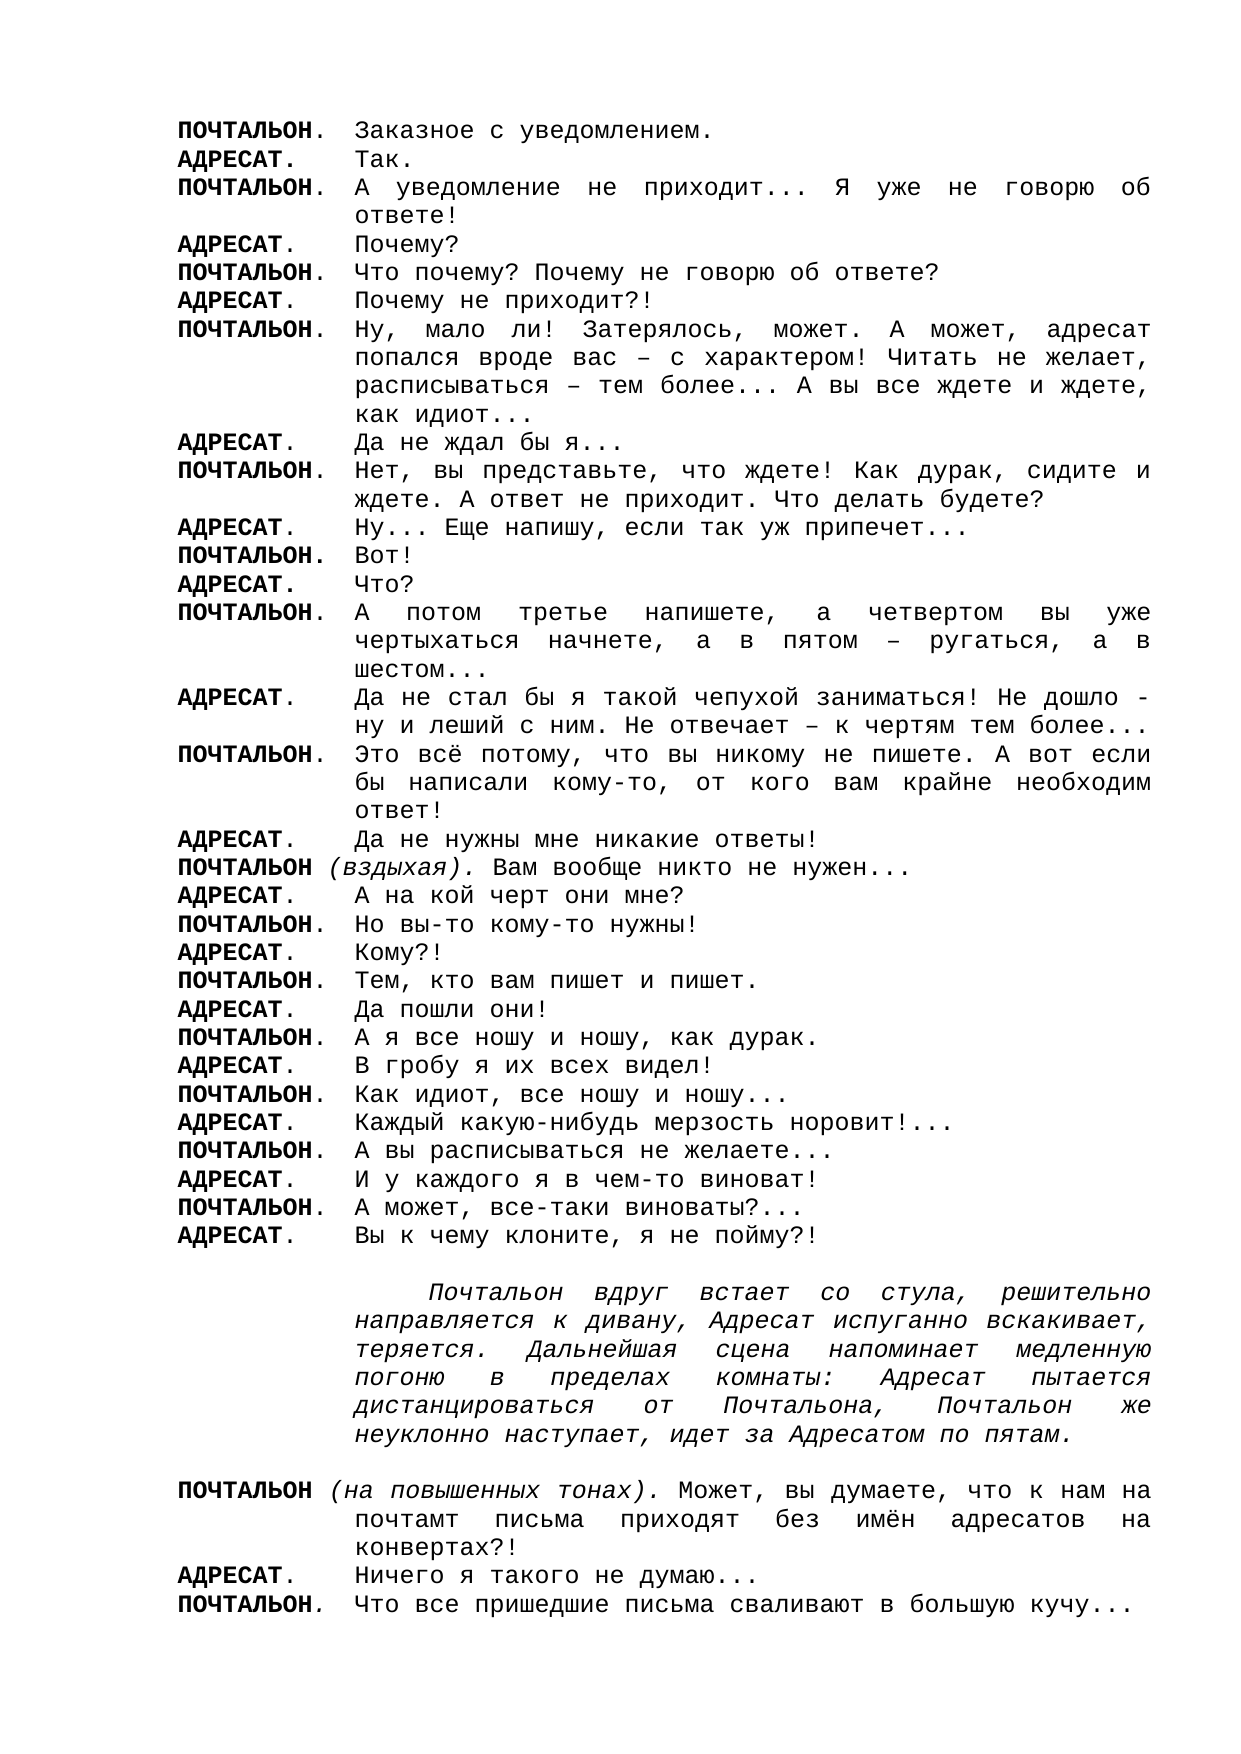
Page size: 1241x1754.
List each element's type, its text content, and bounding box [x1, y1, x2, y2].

text АДРЕСАТ. Да не ждал бы я... [177, 430, 1152, 458]
text ПОЧТАЛЬОН (на повышенных тонах). Может, вы думаете, что к нам на почтамт письма приходят без имён адресатов на конвертах?! [177, 1478, 1152, 1563]
text ПОЧТАЛЬОН. Это всё потому, что вы никому не пишете. А вот если бы написали кому-то, от кого вам крайне необходим ответ! [177, 741, 1152, 826]
text АДРЕСАТ. Да не нужны мне никакие ответы! [177, 826, 1152, 855]
text АДРЕСАТ. Вы к чему клоните, я не пойму?! [177, 1223, 1152, 1251]
text АДРЕСАТ. Что? [177, 571, 1152, 600]
text ПОЧТАЛЬОН. А я все ношу и ношу, как дурак. [177, 1025, 1152, 1053]
text ПОЧТАЛЬОН. Как идиот, все ношу и ношу... [177, 1081, 1152, 1110]
text ПОЧТАЛЬОН. А потом третье напишете, а четвертом вы уже чертыхаться начнете, а в пятом – ругаться, а в шестом... [177, 600, 1152, 685]
text ПОЧТАЛЬОН. А вы расписываться не желаете... [177, 1138, 1152, 1166]
text ПОЧТАЛЬОН. Ну, мало ли! Затерялось, может. А может, адресат попался вроде вас – с характером! Читать не желает, расписываться – тем более... А вы все ждете и ждете, как идиот... [177, 316, 1152, 430]
text АДРЕСАТ. Так. [177, 146, 1152, 175]
text АДРЕСАТ. Да пошли они! [177, 996, 1152, 1025]
text ПОЧТАЛЬОН. Что все пришедшие письма сваливают в большую кучу... [177, 1591, 1152, 1620]
text АДРЕСАТ. Каждый какую-нибудь мерзость норовит!... [177, 1110, 1152, 1138]
text АДРЕСАТ. И у каждого я в чем-то виноват! [177, 1166, 1152, 1195]
text ПОЧТАЛЬОН. Вот! [177, 543, 1152, 571]
text АДРЕСАТ. Ну... Еще напишу, если так уж припечет... [177, 515, 1152, 543]
text ПОЧТАЛЬОН. Заказное с уведомлением. [177, 118, 1152, 146]
text Почтальон вдруг встает со стула, решительно направляется к дивану, Адресат испуганно вскакивает, теряется. Дальнейшая сцена напоминает медленную погоню в пределах комнаты: Адресат пытается дистанцироваться от Почтальона, Почтальон же неуклонно наступает, идет за Адресатом по пятам. [354, 1280, 1152, 1450]
text ПОЧТАЛЬОН. А может, все-таки виноваты?... [177, 1195, 1152, 1223]
text АДРЕСАТ. Да не стал бы я такой чепухой заниматься! Не дошло - ну и леший с ним. Не отвечает – к чертям тем более... [177, 685, 1152, 741]
text АДРЕСАТ. Ничего я такого не думаю... [177, 1563, 1152, 1591]
text ПОЧТАЛЬОН. Что почему? Почему не говорю об ответе? [177, 260, 1152, 288]
text АДРЕСАТ. Почему не приходит?! [177, 288, 1152, 316]
text АДРЕСАТ. Почему? [177, 231, 1152, 260]
text ПОЧТАЛЬОН. Тем, кто вам пишет и пишет. [177, 968, 1152, 996]
text АДРЕСАТ. А на кой черт они мне? [177, 883, 1152, 911]
text АДРЕСАТ. Кому?! [177, 940, 1152, 968]
text АДРЕСАТ. В гробу я их всех видел! [177, 1053, 1152, 1081]
text ПОЧТАЛЬОН. А уведомление не приходит... Я уже не говорю об ответе! [177, 175, 1152, 231]
text ПОЧТАЛЬОН. Нет, вы представьте, что ждете! Как дурак, сидите и ждете. А ответ не приходит. Что делать будете? [177, 458, 1152, 515]
text ПОЧТАЛЬОН. Но вы-то кому-то нужны! [177, 911, 1152, 940]
text ПОЧТАЛЬОН (вздыхая). Вам вообще никто не нужен... [177, 855, 1152, 883]
